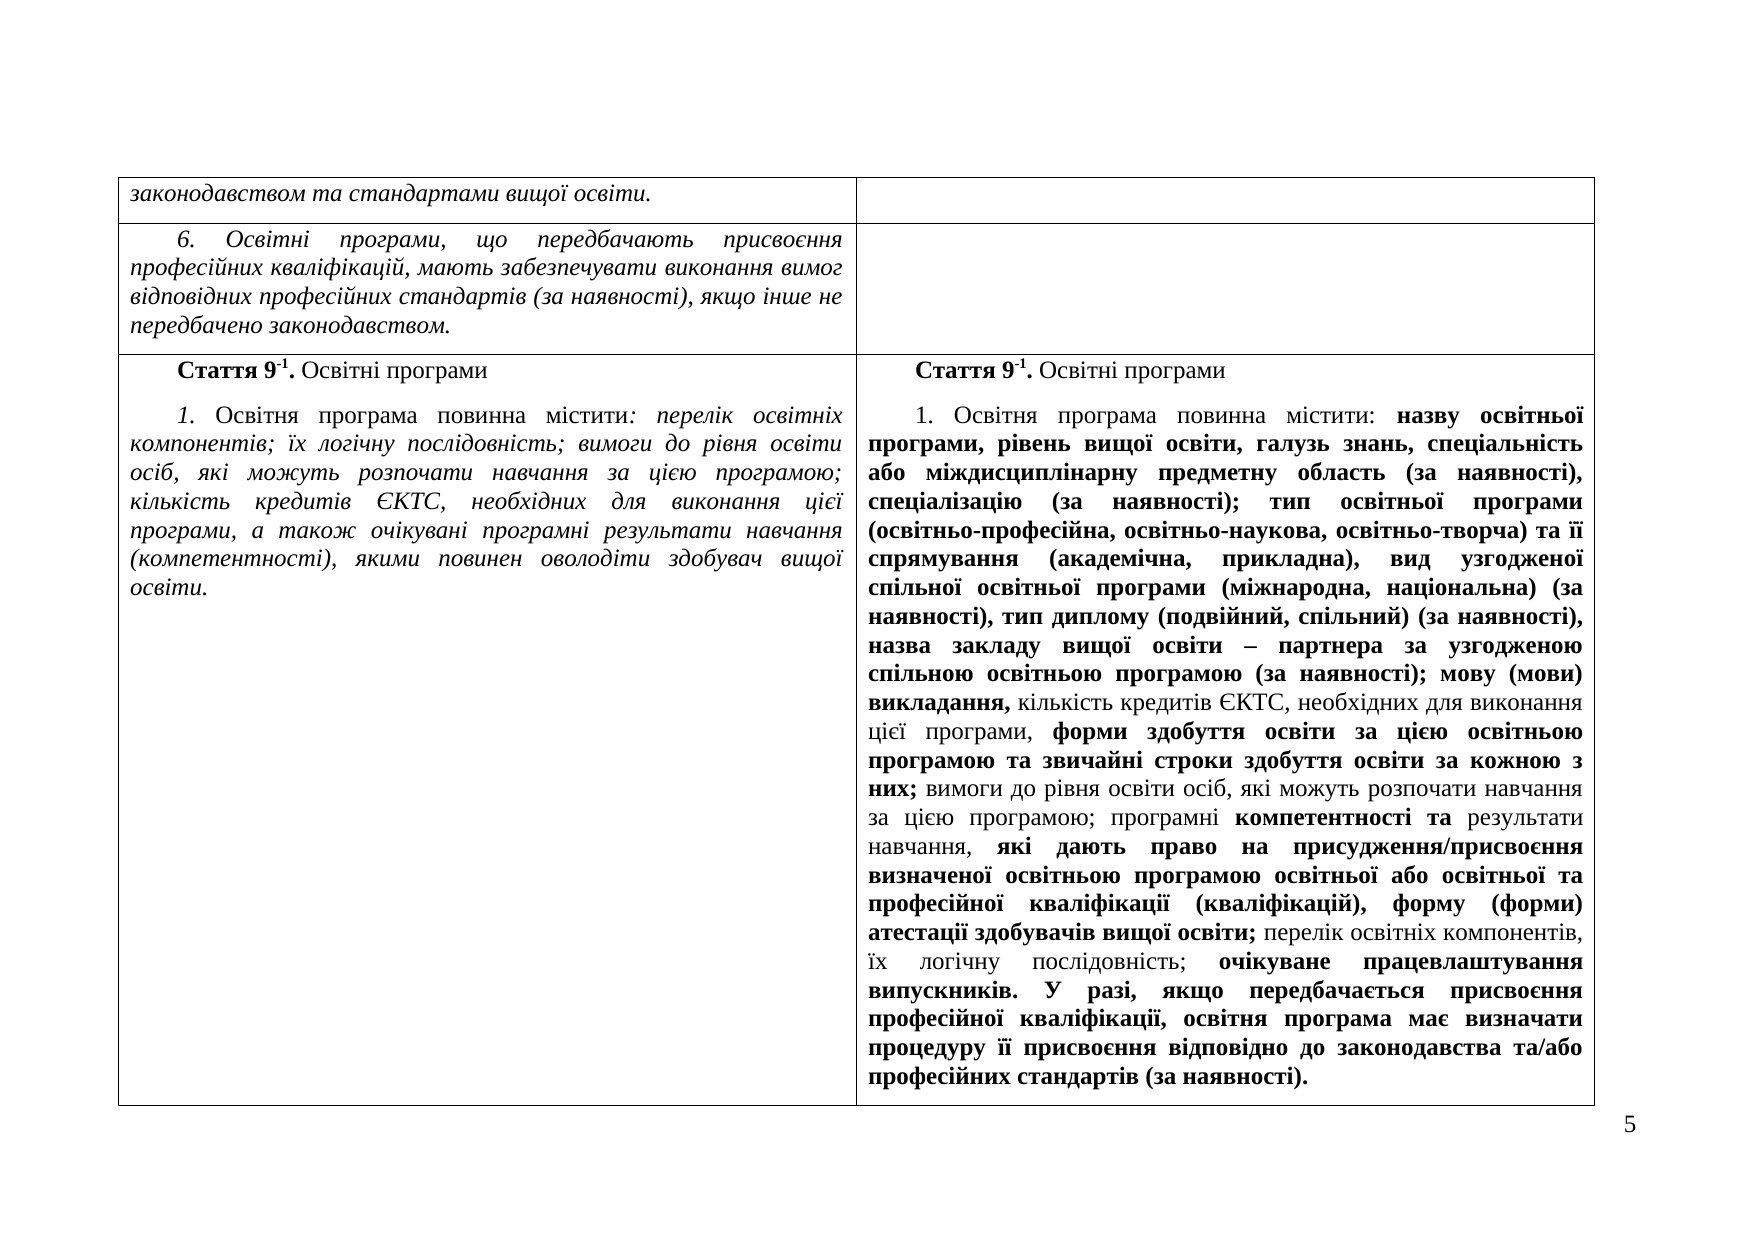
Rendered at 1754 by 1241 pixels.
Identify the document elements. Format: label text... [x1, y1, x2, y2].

table_cell [857, 224, 1594, 354]
table_cell Стаття 9-1. Освітні програми 1. Освітня програма повинна містити: назву освітньої програми, рівень вищої освіти, галузь знань, спеціальність або міждисциплінарну предметну область (за наявності), спеціалізацію (за наявності); тип освітньої програми (освітньо-професійна, освітньо-наукова, освітньо-творча) та її спрямування (академічна, прикладна), вид узгодженої спільної освітньої програми (міжнародна, національна) (за наявності), тип диплому (подвійний, спільний) (за наявності), назва закладу вищої освіти – партнера за узгодженою спільною освітньою програмою (за наявності); мову (мови) викладання, кількість кредитів ЄКТС, необхідних для виконання цієї програми, форми здобуття освіти за цією освітньою програмою та звичайні строки здобуття освіти за кожною з них; вимоги до рівня освіти осіб, які можуть розпочати навчання за цією програмою; програмні компетентності та результати навчання, які дають право на присудження/присвоєння визначеної освітньою програмою освітньої або освітньої та професійної кваліфікації (кваліфікацій), форму (форми) атестації здобувачів вищої освіти; перелік освітніх компонентів, їх логічну послідовність; очікуване працевлаштування випускників. У разі, якщо передбачається присвоєння професійної кваліфікації, освітня програма має визначати процедуру її присвоєння відповідно до законодавства та/або професійних стандартів (за наявності). [857, 355, 1594, 1105]
table_cell 6. Освітні програми, що передбачають присвоєння професійних кваліфікацій, мають забезпечувати виконання вимог відповідних професійних стандартів (за наявності), якщо інше не передбачено законодавством. [119, 224, 856, 354]
table_cell [857, 178, 1594, 223]
table_cell Стаття 9-1. Освітні програми 1. Освітня програма повинна містити: перелік освітніх компонентів; їх логічну послідовність; вимоги до рівня освіти осіб, які можуть розпочати навчання за цією програмою; кількість кредитів ЄКТС, необхідних для виконання цієї програми, а також очікувані програмні результати навчання (компетентності), якими повинен оволодіти здобувач вищої освіти. [119, 355, 856, 1105]
